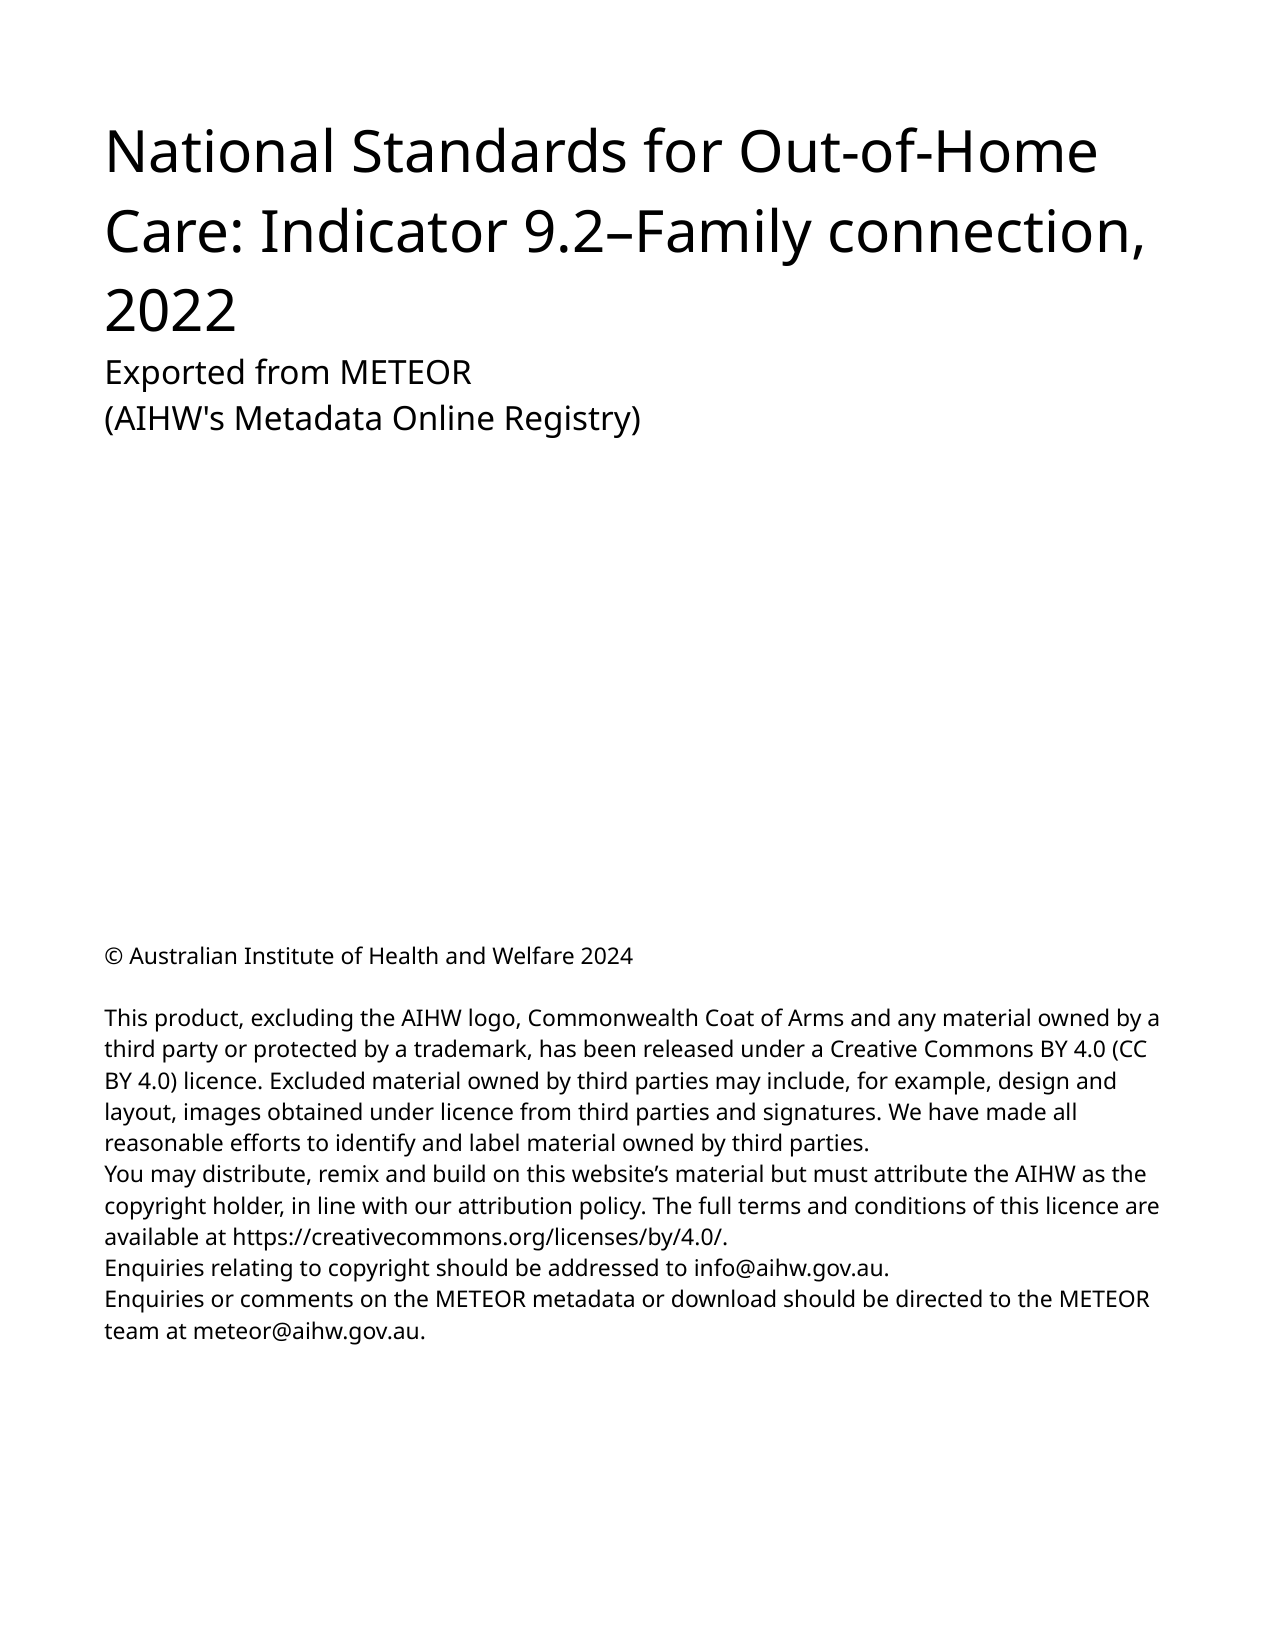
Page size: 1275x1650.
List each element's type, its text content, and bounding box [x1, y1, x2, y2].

text This product, excluding the AIHW logo, Commonwealth Coat of Arms and any material owned by a third party or protected by a trademark, has been released under a Creative Commons BY 4.0 (CC BY 4.0) licence. Excluded material owned by third parties may include, for example, design and layout, images obtained under licence from third parties and signatures. We have made all reasonable efforts to identify and label material owned by third parties. [104, 1002, 1171, 1158]
text © Australian Institute of Health and Welfare 2024 [104, 940, 1171, 971]
text You may distribute, remix and build on this website’s material but must attribute the AIHW as the copyright holder, in line with our attribution policy. The full terms and conditions of this licence are available at https://creativecommons.org/licenses/by/4.0/. [104, 1158, 1171, 1252]
title National Standards for Out-of-Home Care: Indicator 9.2–Family connection, 2022 [104, 110, 1171, 349]
text Enquiries relating to copyright should be addressed to info@aihw.gov.au. [104, 1252, 1171, 1283]
subtitle Exported from METEOR [104, 349, 1171, 394]
subtitle (AIHW's Metadata Online Registry) [104, 394, 1171, 440]
text Enquiries or comments on the METEOR metadata or download should be directed to the METEOR team at meteor@aihw.gov.au. [104, 1283, 1171, 1346]
